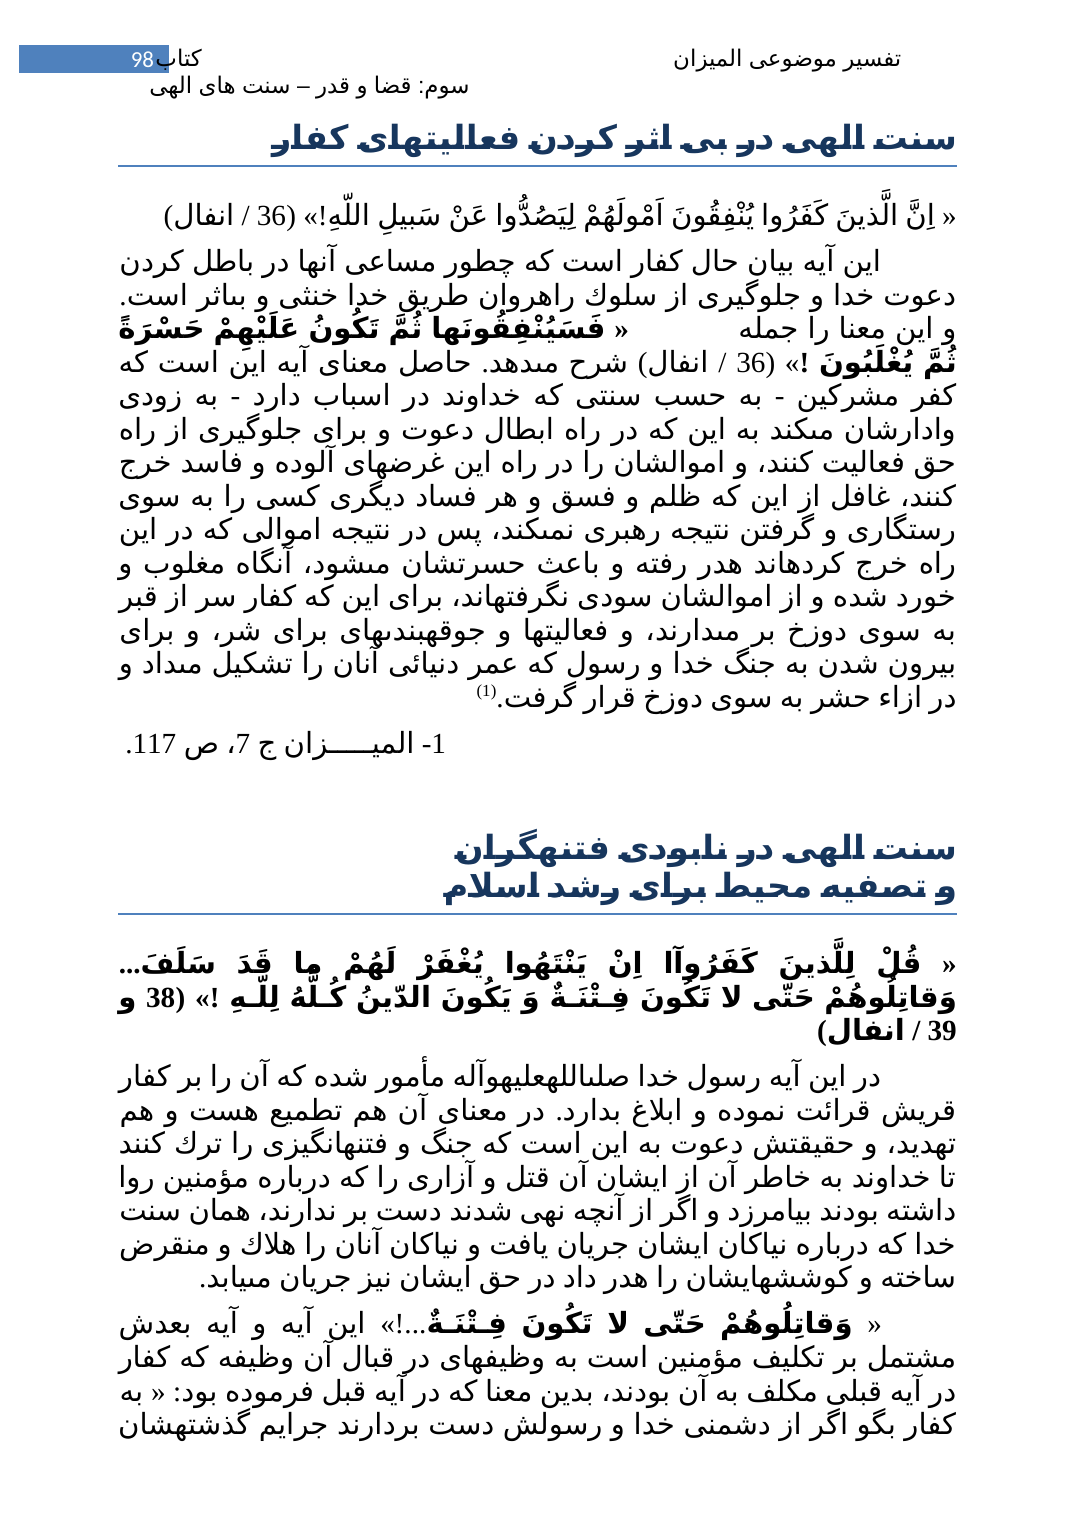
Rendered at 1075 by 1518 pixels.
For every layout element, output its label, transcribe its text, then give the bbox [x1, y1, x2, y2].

subtitle سنت الهى در بى اثر كردن فعاليت‏هاى كفار [118, 118, 957, 165]
text در اين آيه رسول خدا صلى‏الله‏عليه‏و‏آله مأمور شده كه آن را بر كفار قريش قرائت نموده و ابلاغ بدارد. در معناى آن هم تطميع هست و هم تهديد، و حقيقتش دعوت به اين است كه جنگ و فتنه‏انگيزى را ترك كنند تا خداوند به خاطر آن از ايشان آن قتل و آزارى را كه درباره مؤمنين روا داشته بودند بيامرزد و اگر از آن‏چه نهى شدند دست بر ندارند، همان سنت خدا كه درباره نياكان ايشان جريان يافت و نياكان آنان را هلاك و منقرض ساخته و كوشش‏هايشان را هدر داد در حق ايشان نيز جريان مى‏يابد. [118, 1059, 957, 1294]
text « قُلْ لِلَّذينَ كَفَرُوآا اِنْ يَنْتَهُوا يُغْفَرْ لَهُمْ ما قَدَ سَلَفَ... وَقاتِلُوهُمْ حَتّى لا تَكُونَ فِـتْنَـةٌ وَ يَكُونَ الدّينُ كُـلُّهُ لِلّـهِ !» (38 و 39 / انفال) [118, 946, 957, 1047]
text اين آيه بيان حال كفار است كه چطور مساعى آن‏ها در باطل كردن دعوت خدا و جلوگيرى از سلوك راهروان طريق خدا خنثى و بى‏اثر است. و اين معنا را جمله « فَسَيُنْفِقُونَها ثُمَّ تَكُونُ عَلَيْهِمْ حَسْرَةً ثُمَّ يُغْلَبُونَ !» (36 / انفال) شرح مى‏دهد. حاصل معناى آيه اين است كه كفر مشركين - به حسب سنتى كه خداوند در اسباب دارد - به زودى وادارشان مى‏كند به اين كه در راه ابطال دعوت و براى جلوگيرى از راه حق فعاليت كنند، و اموالشان را در راه اين غرض‏هاى آلوده و فاسد خرج كنند، غافل از اين كه ظلم و فسق و هر فساد ديگرى كسى را به سوى رستگارى و گرفتن نتيجه رهبرى نمى‏كند، پس در نتيجه اموالى كه در اين راه خرج كرده‏اند هدر رفته و باعث حسرتشان مى‏شود، آن‏گاه مغلوب و خورد شده و از اموالشان سودى نگرفته‏اند، براى اين كه كفار سر از قبر به سوى دوزخ بر مى‏دارند، و فعاليت‏ها و جوقه‏بندى‏هاى براى شر، و براى بيرون شدن به جنگ خدا و رسول كه عمر دنيائى آنان را تشكيل مى‏داد و در ازاء حشر به سوى دوزخ قرار گرفت.(1) [118, 244, 957, 714]
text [118, 1307, 957, 1441]
subtitle سنت الهى در نابودى فتنه‏گران [118, 828, 957, 866]
text « اِنَّ الَّذينَ كَفَرُوا يُنْفِقُونَ اَمْولَهُمْ لِيَصُدُّوا عَنْ سَبيلِ اللّهِ!» (36 / انفال) [118, 198, 957, 232]
subtitle و تصفيه محيط براى رشد اسلام [118, 866, 957, 913]
text 1- الميـــــزان ج 7، ص 117. [118, 726, 957, 760]
